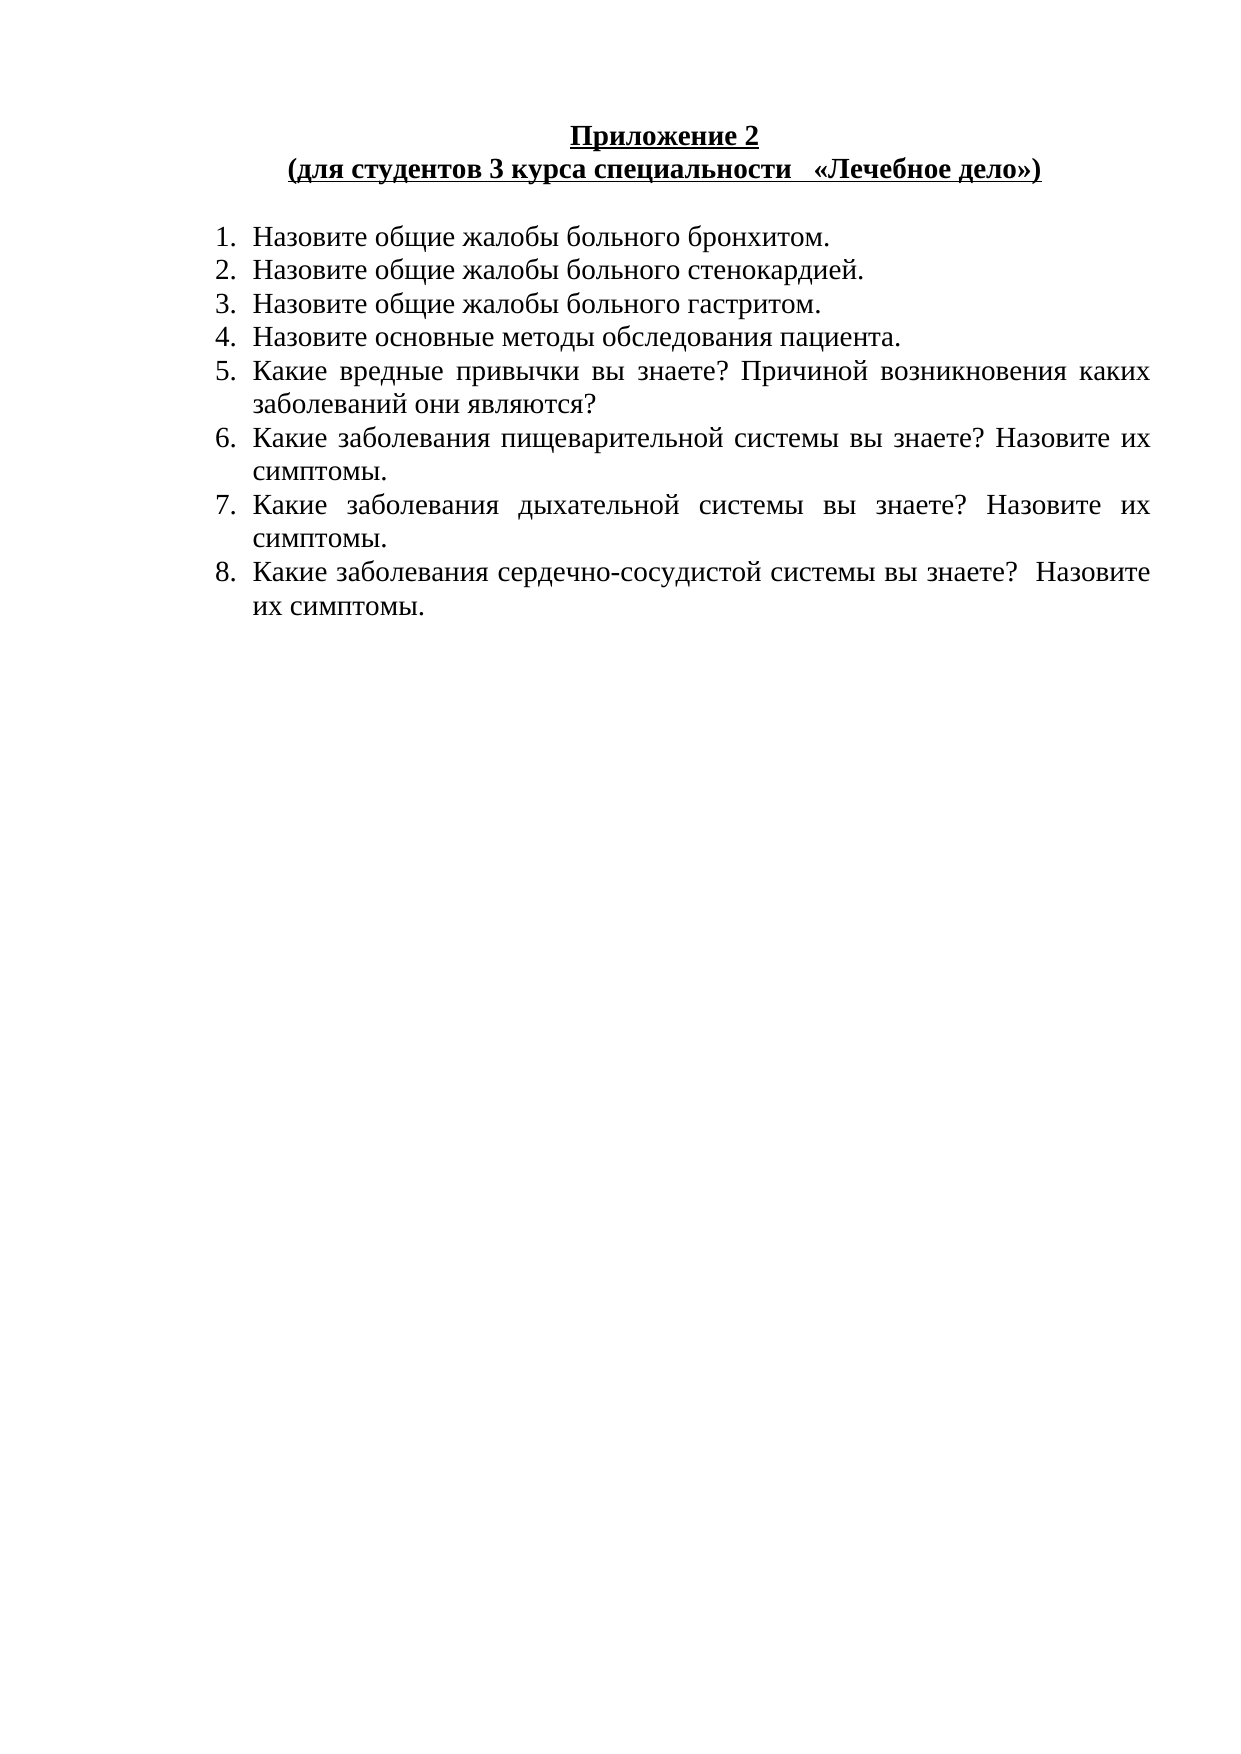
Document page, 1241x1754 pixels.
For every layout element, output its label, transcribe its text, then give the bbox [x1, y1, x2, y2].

text (для студентов 3 курса специальности «Лечебное дело») [177, 152, 1152, 185]
list Какие заболевания пищеварительной системы вы знаете? Назовите их симптомы. [215, 420, 1152, 487]
list Какие заболевания сердечно-сосудистой системы вы знаете? Назовите их симптомы. [215, 554, 1152, 621]
list Какие вредные привычки вы знаете? Причиной возникновения каких заболеваний они являются? [215, 353, 1152, 420]
text Приложение 2 [177, 118, 1152, 152]
list Назовите общие жалобы больного стенокардией. [215, 252, 1152, 286]
list Назовите общие жалобы больного гастритом. [215, 286, 1152, 319]
list Назовите основные методы обследования пациента. [215, 319, 1152, 353]
list Назовите общие жалобы больного бронхитом. [215, 219, 1152, 252]
list Какие заболевания дыхательной системы вы знаете? Назовите их симптомы. [215, 487, 1152, 554]
